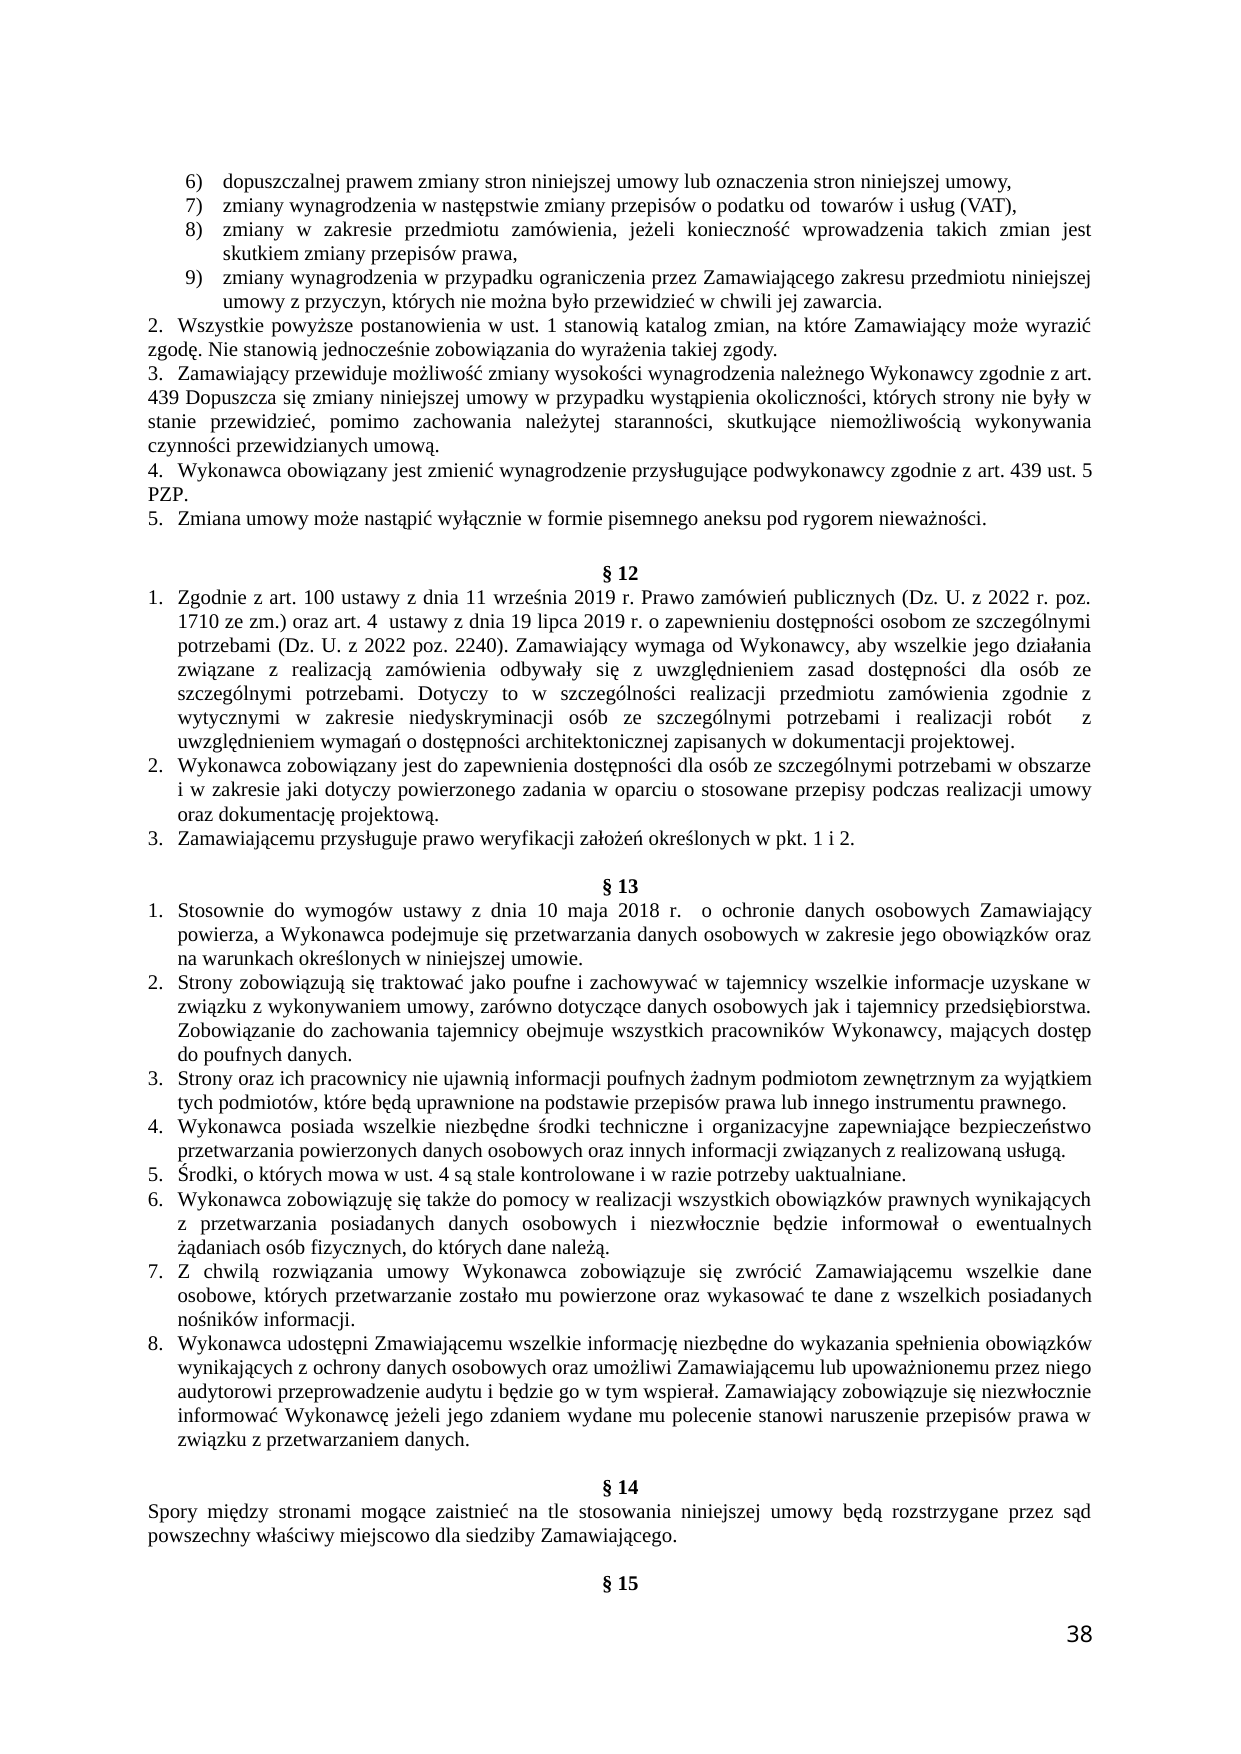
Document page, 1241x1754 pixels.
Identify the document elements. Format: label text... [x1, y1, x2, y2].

text § 15 [148, 1571, 1093, 1595]
list Wykonawca zobowiązany jest do zapewnienia dostępności dla osób ze szczególnymi potrzebami w obszarze i w zakresie jaki dotyczy powierzonego zadania w oparciu o stosowane przepisy podczas realizacji umowy oraz dokumentację projektową. [148, 753, 1093, 826]
list Wykonawca posiada wszelkie niezbędne środki techniczne i organizacyjne zapewniające bezpieczeństwo przetwarzania powierzonych danych osobowych oraz innych informacji związanych z realizowaną usługą. [148, 1114, 1093, 1162]
list Wykonawca obowiązany jest zmienić wynagrodzenie przysługujące podwykonawcy zgodnie z art. 439 ust. 5 PZP. [148, 457, 1093, 506]
list Wykonawca zobowiązuję się także do pomocy w realizacji wszystkich obowiązków prawnych wynikających z przetwarzania posiadanych danych osobowych i niezwłocznie będzie informował o ewentualnych żądaniach osób fizycznych, do których dane należą. [148, 1186, 1093, 1259]
text § 13 [148, 874, 1093, 898]
list dopuszczalnej prawem zmiany stron niniejszej umowy lub oznaczenia stron niniejszej umowy, [185, 169, 1093, 193]
text § 14 [148, 1475, 1093, 1499]
list Stosownie do wymogów ustawy z dnia 10 maja 2018 r. o ochronie danych osobowych Zamawiający powierza, a Wykonawca podejmuje się przetwarzania danych osobowych w zakresie jego obowiązków oraz na warunkach określonych w niniejszej umowie. [148, 898, 1093, 970]
list Zmiana umowy może nastąpić wyłącznie w formie pisemnego aneksu pod rygorem nieważności. [148, 506, 1093, 530]
list Z chwilą rozwiązania umowy Wykonawca zobowiązuje się zwrócić Zamawiającemu wszelkie dane osobowe, których przetwarzanie zostało mu powierzone oraz wykasować te dane z wszelkich posiadanych nośników informacji. [148, 1259, 1093, 1331]
list Strony zobowiązują się traktować jako poufne i zachowywać w tajemnicy wszelkie informacje uzyskane w związku z wykonywaniem umowy, zarówno dotyczące danych osobowych jak i tajemnicy przedsiębiorstwa. Zobowiązanie do zachowania tajemnicy obejmuje wszystkich pracowników Wykonawcy, mających dostęp do poufnych danych. [148, 970, 1093, 1066]
text Spory między stronami mogące zaistnieć na tle stosowania niniejszej umowy będą rozstrzygane przez sąd powszechny właściwy miejscowo dla siedziby Zamawiającego. [148, 1499, 1093, 1547]
list zmiany wynagrodzenia w następstwie zmiany przepisów o podatku od towarów i usług (VAT), [185, 193, 1093, 217]
list Zgodnie z art. 100 ustawy z dnia 11 września 2019 r. Prawo zamówień publicznych (Dz. U. z 2022 r. poz. 1710 ze zm.) oraz art. 4 ustawy z dnia 19 lipca 2019 r. o zapewnieniu dostępności osobom ze szczególnymi potrzebami (Dz. U. z 2022 poz. 2240). Zamawiający wymaga od Wykonawcy, aby wszelkie jego działania związane z realizacją zamówienia odbywały się z uwzględnieniem zasad dostępności dla osób ze szczególnymi potrzebami. Dotyczy to w szczególności realizacji przedmiotu zamówienia zgodnie z wytycznymi w zakresie niedyskryminacji osób ze szczególnymi potrzebami i realizacji robót z uwzględnieniem wymagań o dostępności architektonicznej zapisanych w dokumentacji projektowej. [148, 585, 1093, 753]
list Wszystkie powyższe postanowienia w ust. 1 stanowią katalog zmian, na które Zamawiający może wyrazić zgodę. Nie stanowią jednocześnie zobowiązania do wyrażenia takiej zgody. [148, 313, 1093, 361]
list Strony oraz ich pracownicy nie ujawnią informacji poufnych żadnym podmiotom zewnętrznym za wyjątkiem tych podmiotów, które będą uprawnione na podstawie przepisów prawa lub innego instrumentu prawnego. [148, 1066, 1093, 1114]
list Środki, o których mowa w ust. 4 są stale kontrolowane i w razie potrzeby uaktualniane. [148, 1162, 1093, 1186]
list Zamawiający przewiduje możliwość zmiany wysokości wynagrodzenia należnego Wykonawcy zgodnie z art. 439 Dopuszcza się zmiany niniejszej umowy w przypadku wystąpienia okoliczności, których strony nie były w stanie przewidzieć, pomimo zachowania należytej staranności, skutkujące niemożliwością wykonywania czynności przewidzianych umową. [148, 361, 1093, 457]
list Wykonawca udostępni Zmawiającemu wszelkie informację niezbędne do wykazania spełnienia obowiązków wynikających z ochrony danych osobowych oraz umożliwi Zamawiającemu lub upoważnionemu przez niego audytorowi przeprowadzenie audytu i będzie go w tym wspierał. Zamawiający zobowiązuje się niezwłocznie informować Wykonawcę jeżeli jego zdaniem wydane mu polecenie stanowi naruszenie przepisów prawa w związku z przetwarzaniem danych. [148, 1331, 1093, 1451]
list Zamawiającemu przysługuje prawo weryfikacji założeń określonych w pkt. 1 i 2. [148, 826, 1093, 849]
list zmiany w zakresie przedmiotu zamówienia, jeżeli konieczność wprowadzenia takich zmian jest skutkiem zmiany przepisów prawa, [185, 217, 1093, 265]
text § 12 [148, 561, 1093, 585]
list zmiany wynagrodzenia w przypadku ograniczenia przez Zamawiającego zakresu przedmiotu niniejszej umowy z przyczyn, których nie można było przewidzieć w chwili jej zawarcia. [185, 265, 1093, 313]
